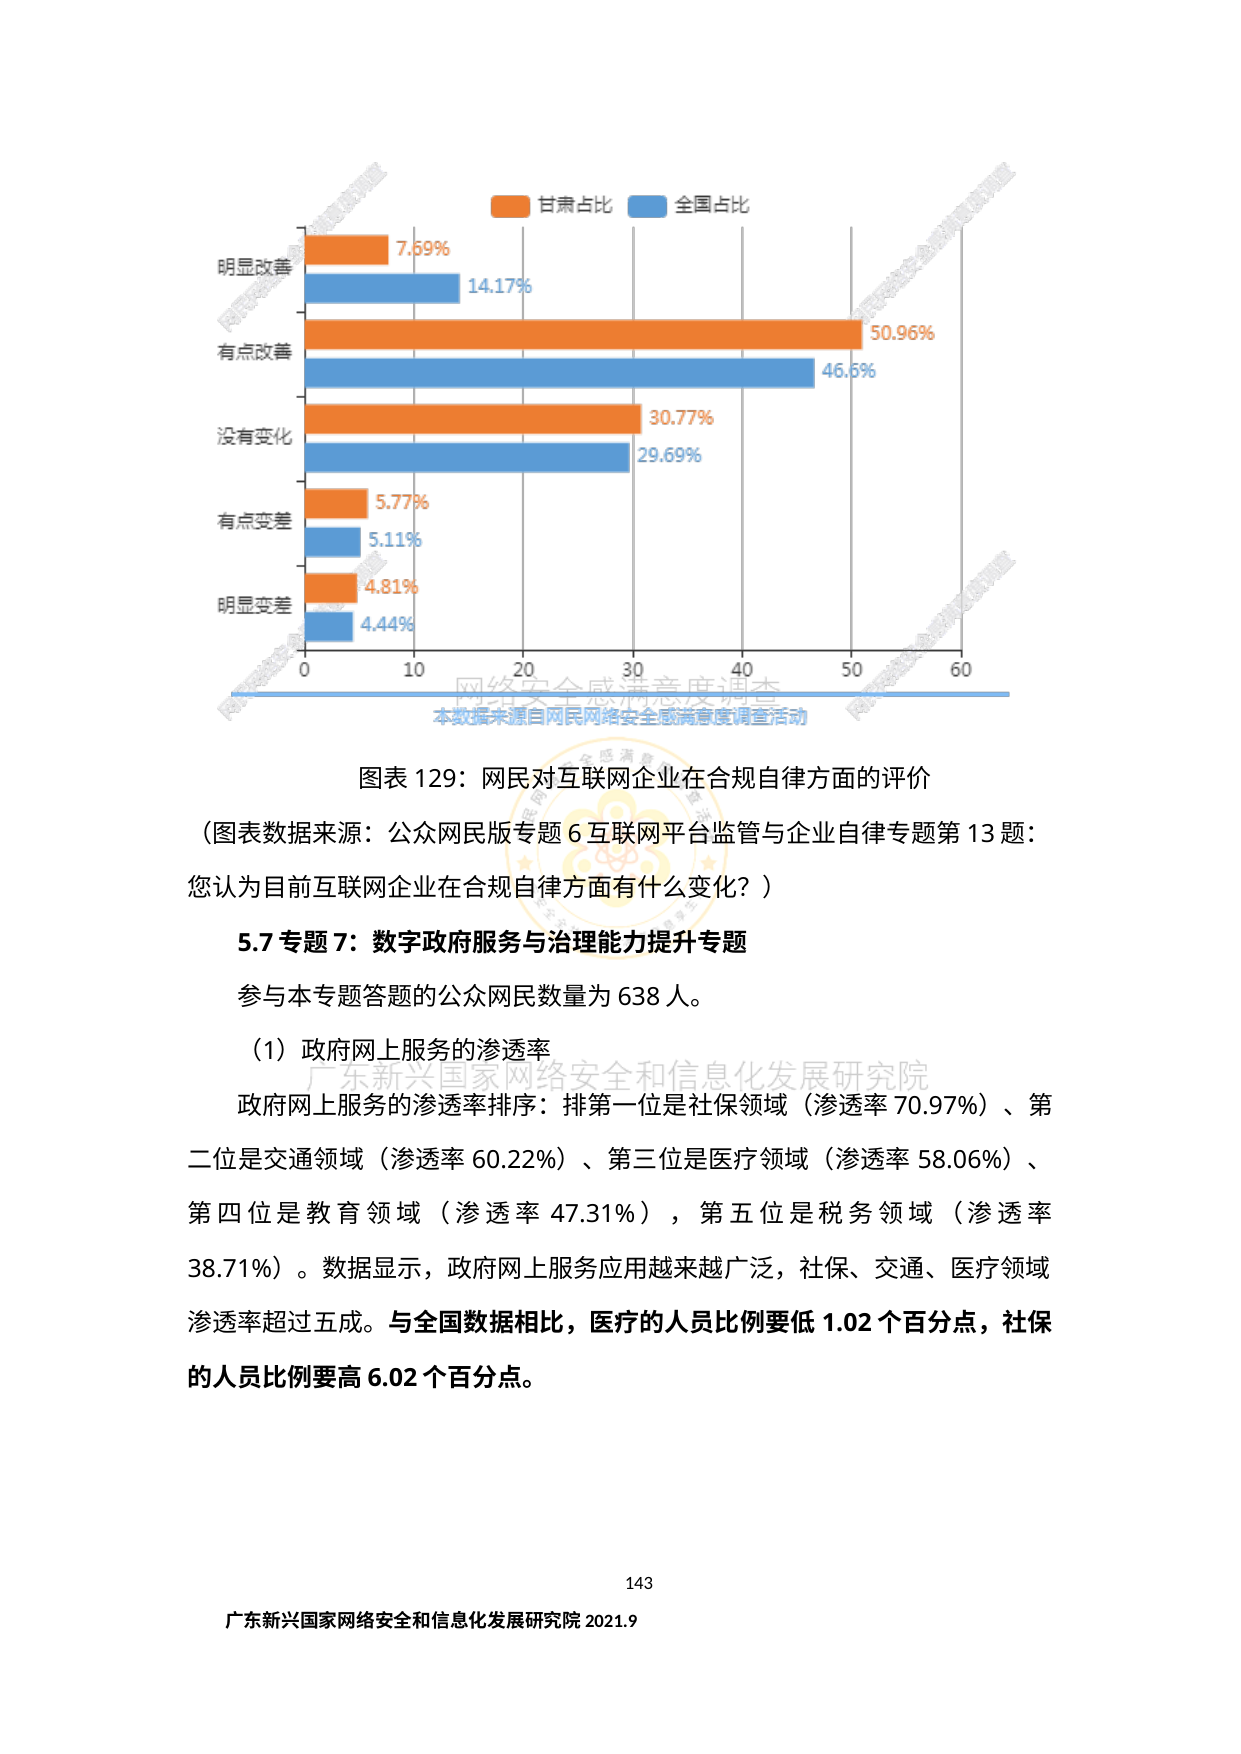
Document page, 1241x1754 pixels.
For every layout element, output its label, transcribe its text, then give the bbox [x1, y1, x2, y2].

text （1）政府网上服务的渗透率 [187, 1031, 1053, 1067]
text （图表数据来源：公众网民版专题6互联网平台监管与企业自律专题第13题：您认为目前互联网企业在合规自律方面有什么变化？） [187, 813, 1053, 904]
text 图表129：网民对互联网企业在合规自律方面的评价 [187, 759, 1053, 795]
text 参与本专题答题的公众网民数量为638人。 [187, 976, 1053, 1013]
subtitle 5.7专题7：数字政府服务与治理能力提升专题 [187, 922, 1053, 958]
picture [202, 150, 1039, 744]
text 政府网上服务的渗透率排序：排第一位是社保领域（渗透率70.97%）、第二位是交通领域（渗透率60.22%）、第三位是医疗领域（渗透率58.06%）、第四位是教育领域（渗透率47.31%），第五位是税务领域（渗透率38.71%）。数据显示，政府网上服务应用越来越广泛，社保、交通、医疗领域渗透率超过五成。与全国数据相比，医疗的人员比例要低1.02个百分点，社保的人员比例要高6.02个百分点。 [187, 1085, 1053, 1393]
